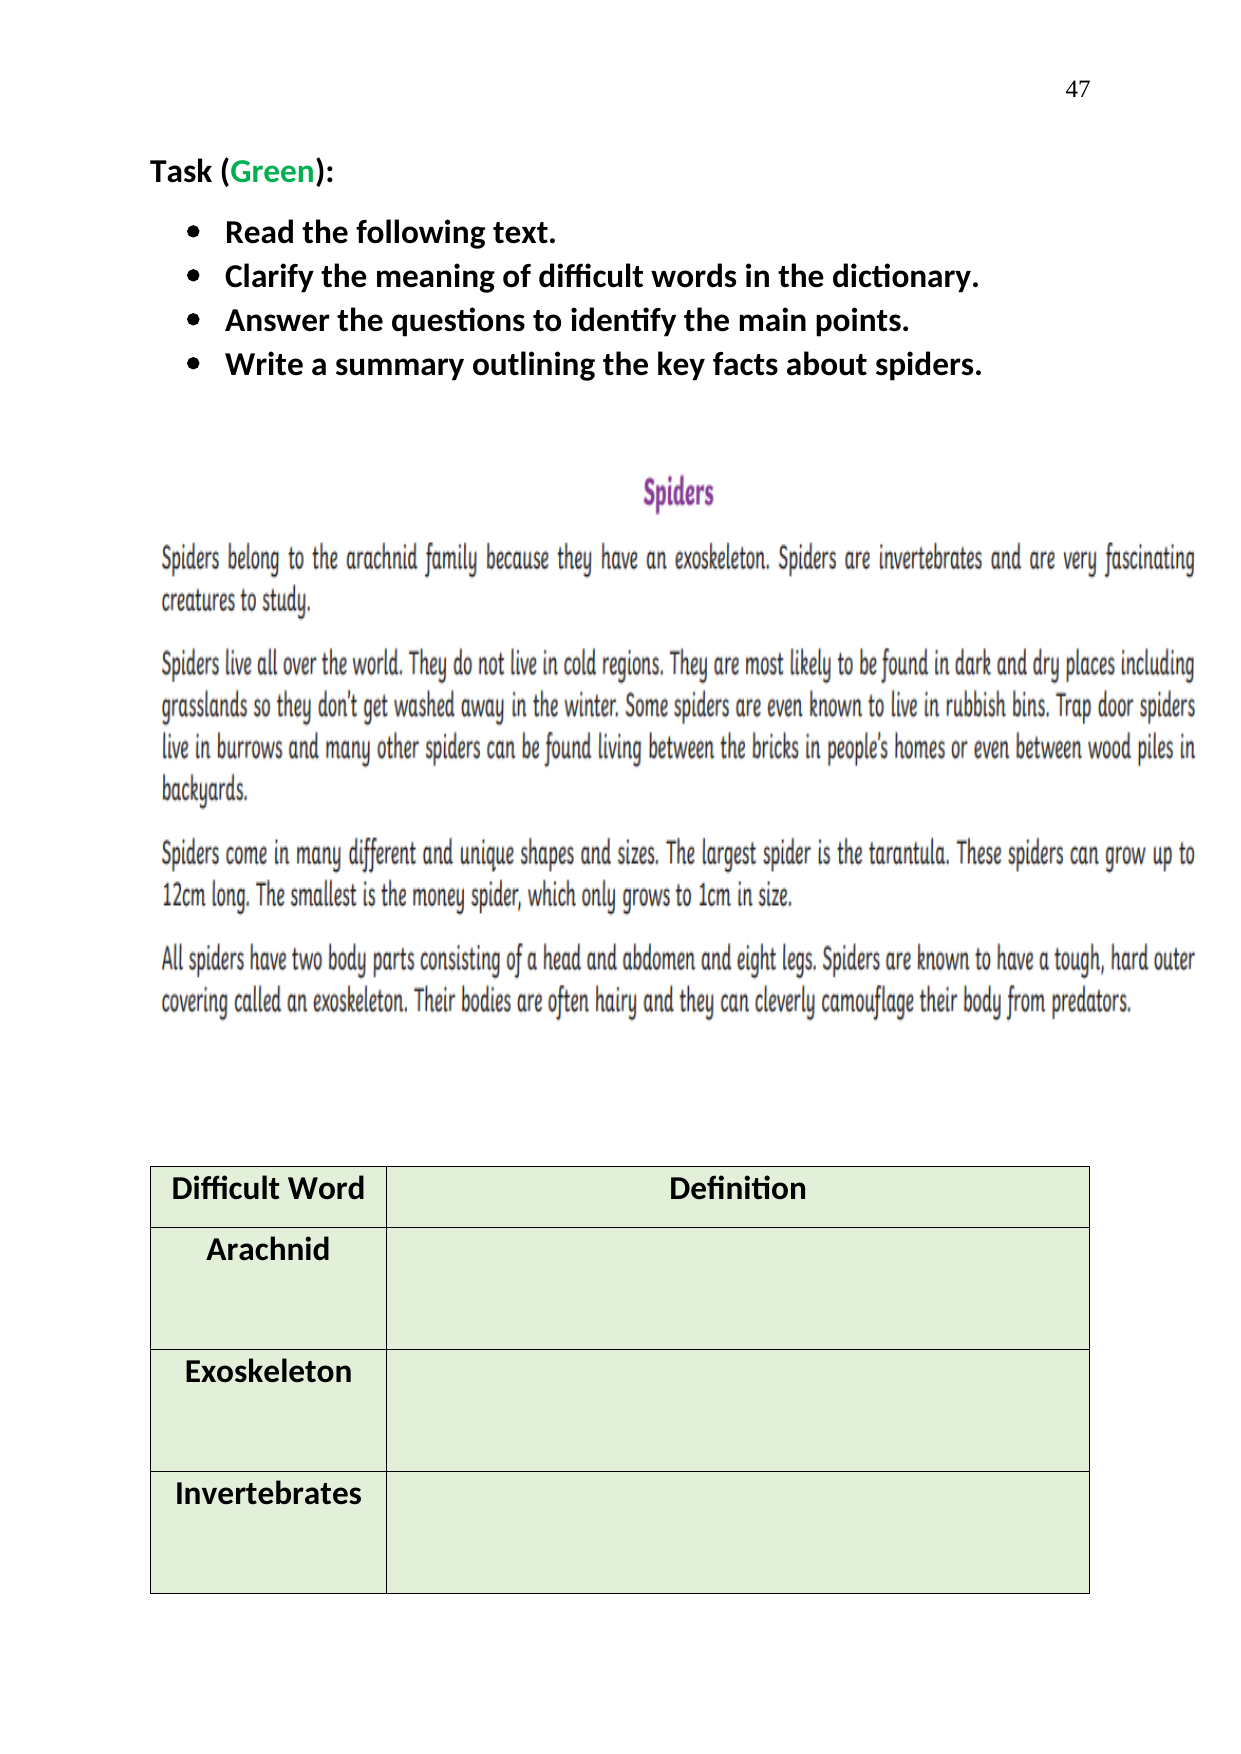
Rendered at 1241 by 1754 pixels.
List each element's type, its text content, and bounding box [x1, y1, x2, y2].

table_cell Arachnid [151, 1228, 386, 1349]
table_cell Exoskeleton [151, 1350, 386, 1471]
text Task (Green): [150, 150, 1090, 191]
list Answer the questions to identify the main points. [187, 298, 1090, 339]
table_cell [387, 1472, 1089, 1593]
list Read the following text. [187, 211, 1090, 251]
table_cell [387, 1350, 1089, 1471]
table_cell Invertebrates [151, 1472, 386, 1593]
list Write a summary outlining the key facts about spiders. [187, 342, 1090, 383]
table_cell [387, 1228, 1089, 1349]
picture [150, 447, 1218, 1026]
table_header Difficult Word [151, 1167, 386, 1227]
list Clarify the meaning of difficult words in the dictionary. [187, 254, 1090, 295]
table_header Definition [387, 1167, 1089, 1227]
